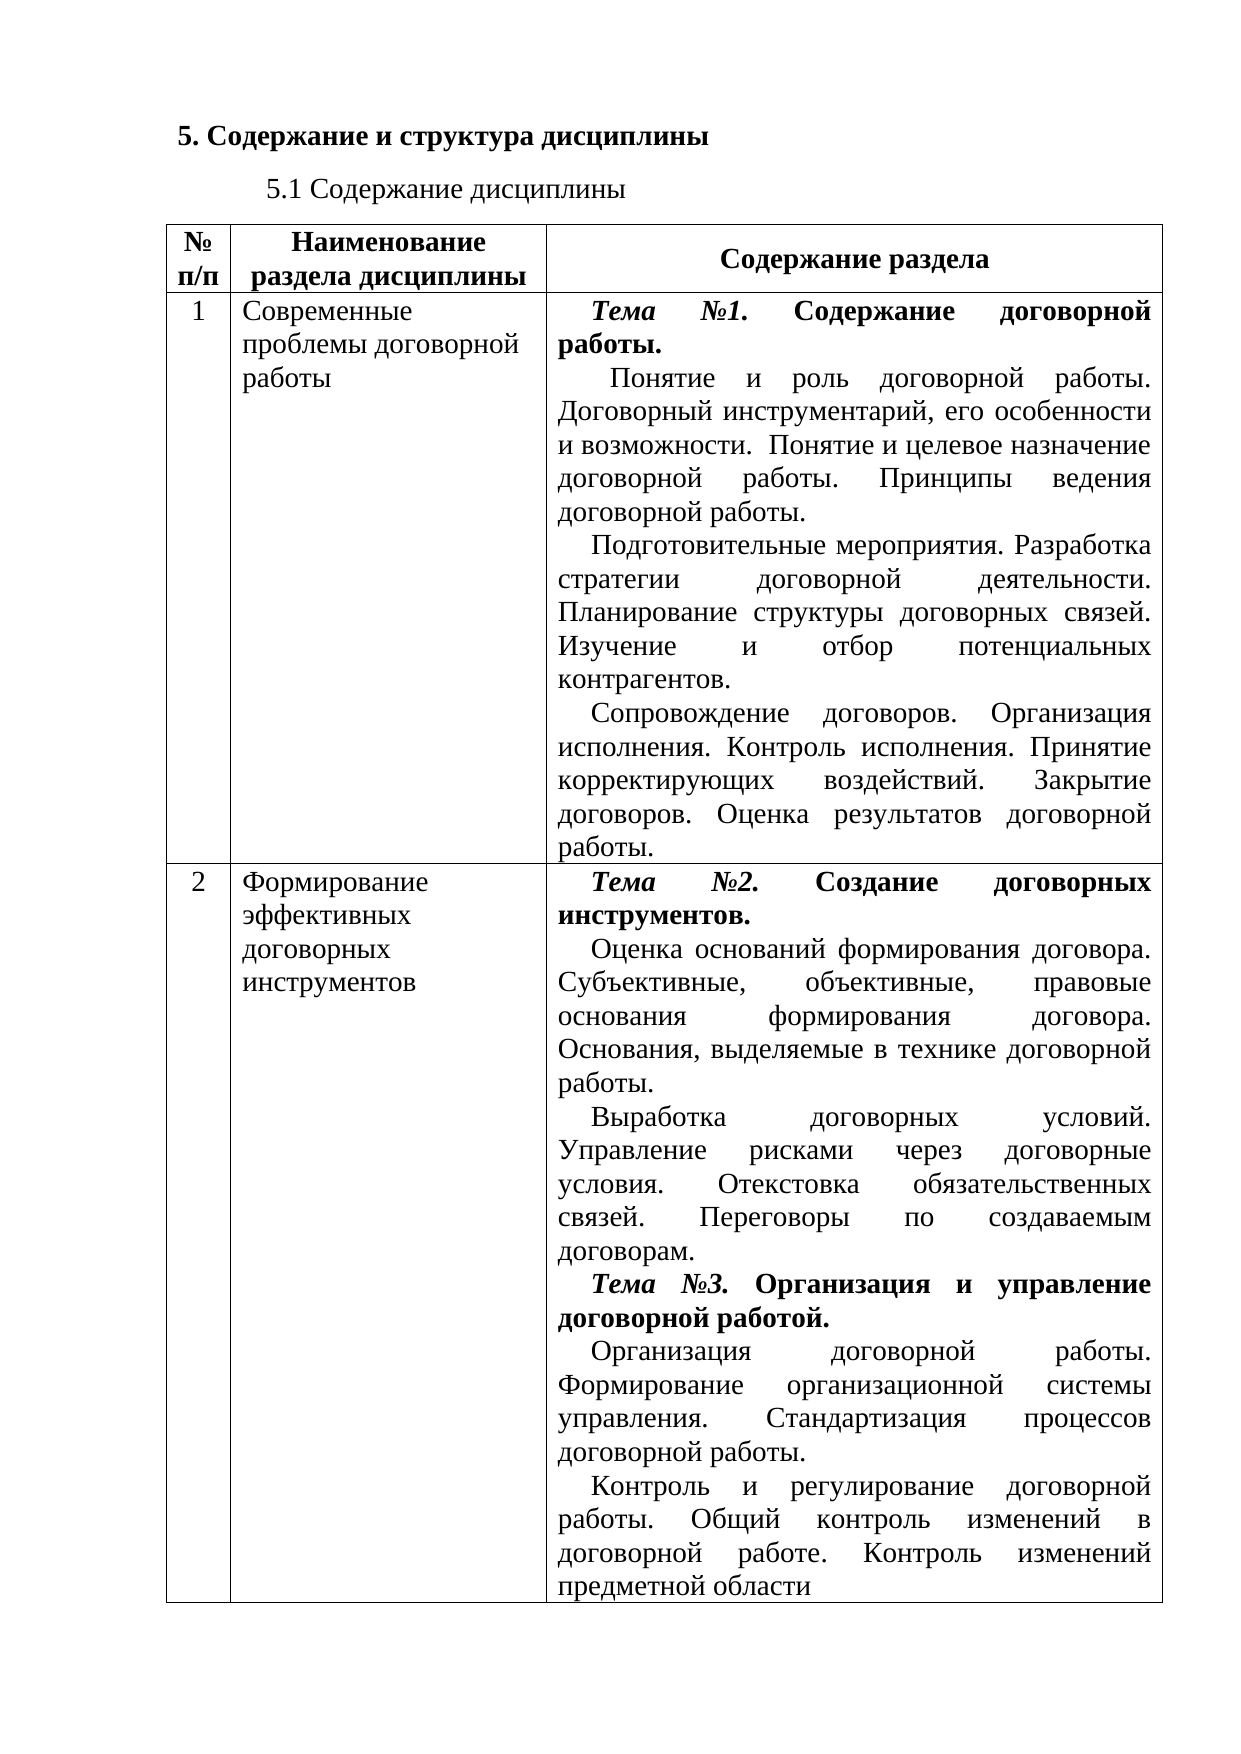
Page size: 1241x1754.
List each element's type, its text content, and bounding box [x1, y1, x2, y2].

table_cell Современные проблемы договорной работы [231, 293, 546, 863]
table_header № п/п [167, 225, 230, 292]
table_cell Тема №1. Содержание договорной работы. Понятие и роль договорной работы. Договорный инструментарий, его особенности и возможности. Понятие и целевое назначение договорной работы. Принципы ведения договорной работы. Подготовительные мероприятия. Разработка стратегии договорной деятельности. Планирование структуры договорных связей. Изучение и отбор потенциальных контрагентов. Сопровождение договоров. Организация исполнения. Контроль исполнения. Принятие корректирующих воздействий. Закрытие договоров. Оценка результатов договорной работы. [547, 293, 1162, 863]
table_cell Тема №2. Создание договорных инструментов. Оценка оснований формирования договора. Субъективные, объективные, правовые основания формирования договора. Основания, выделяемые в технике договорной работы. Выработка договорных условий. Управление рисками через договорные условия. Отекстовка обязательственных связей. Переговоры по создаваемым договорам. Тема №3. Организация и управление договорной работой. Организация договорной работы. Формирование организационной системы управления. Стандартизация процессов договорной работы. Контроль и регулирование договорной работы. Общий контроль изменений в договорной работе. Контроль изменений предметной области [547, 864, 1162, 1602]
table_cell 2 [167, 864, 230, 1602]
table_header Наименование раздела дисциплины [231, 225, 546, 292]
table_cell 1 [167, 293, 230, 863]
table_cell Формирование эффективных договорных инструментов [231, 864, 546, 1602]
table_header Содержание раздела [547, 225, 1162, 292]
text 5.1 Содержание дисциплины [177, 171, 1152, 204]
text 5. Содержание и структура дисциплины [177, 118, 1152, 152]
